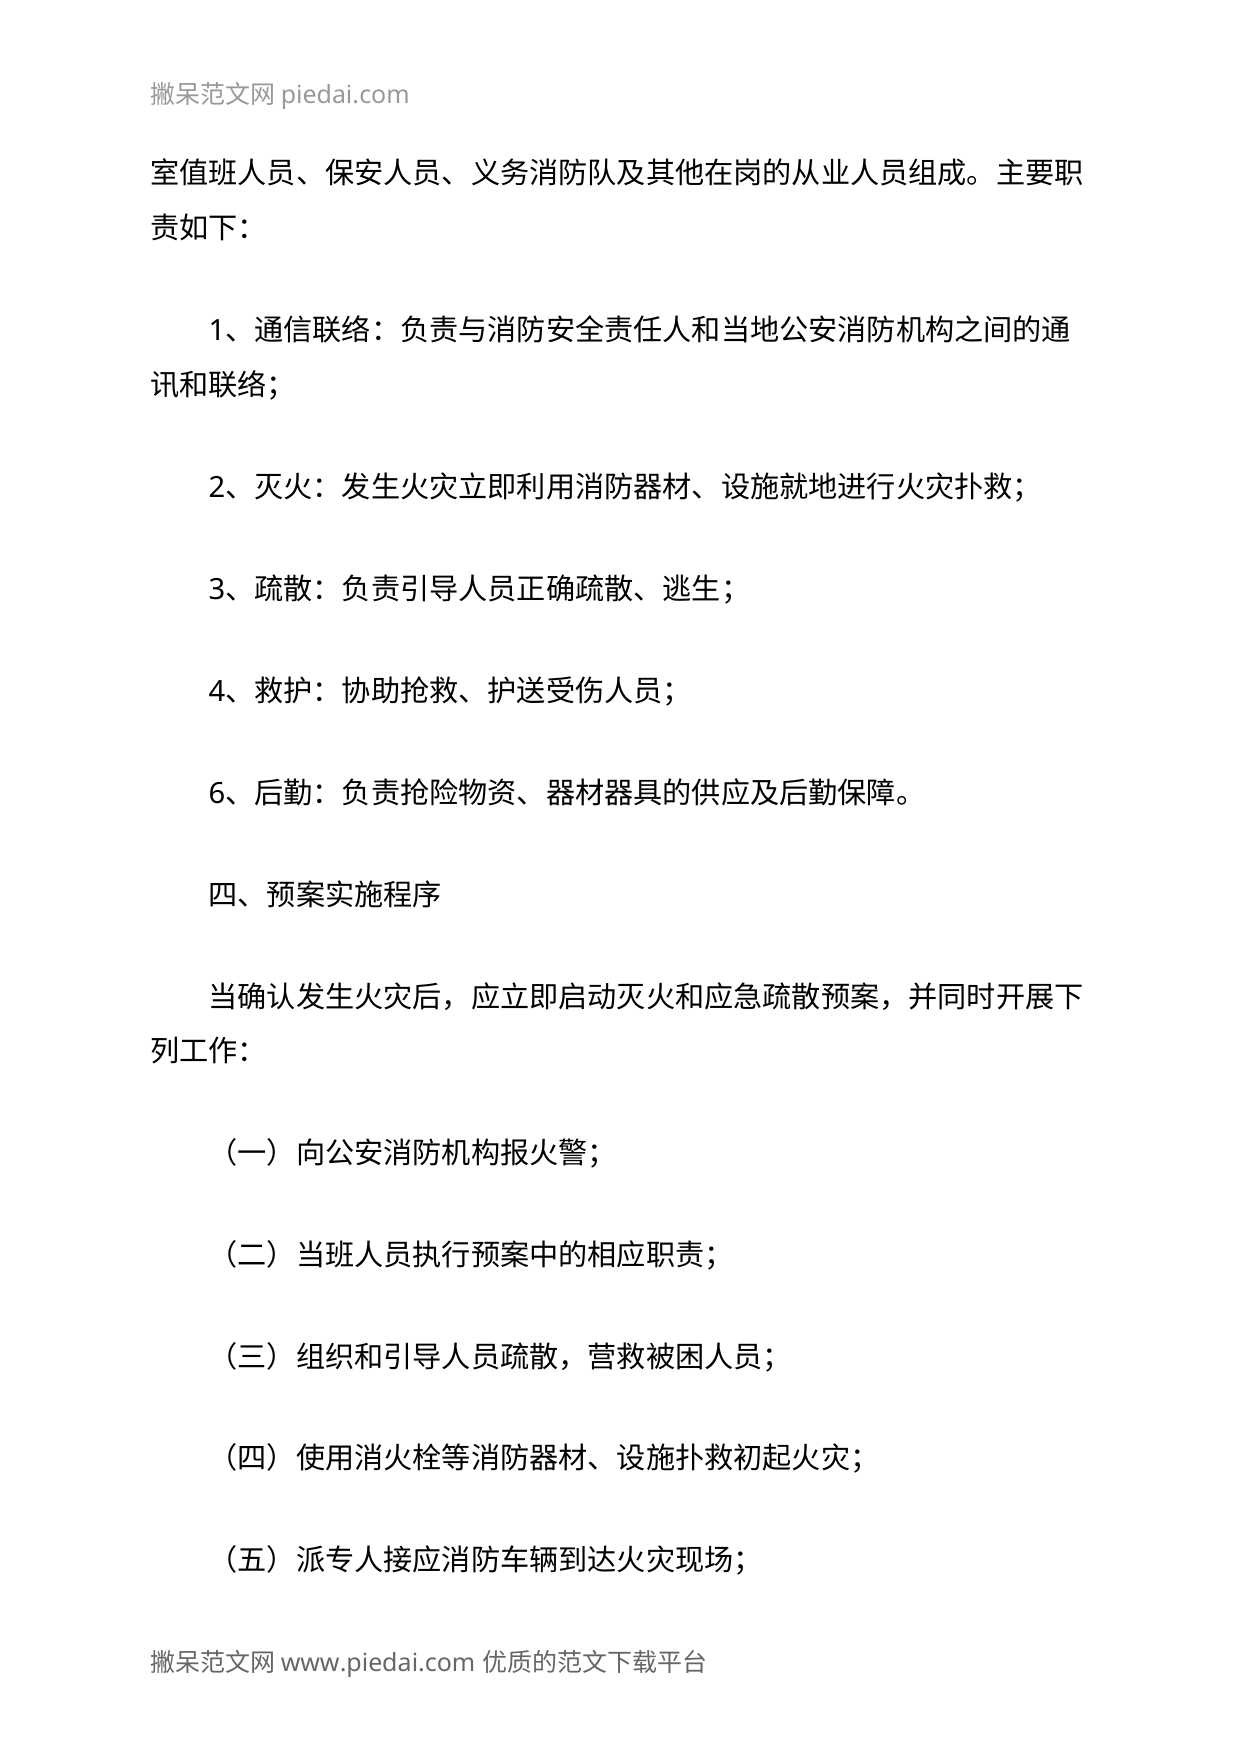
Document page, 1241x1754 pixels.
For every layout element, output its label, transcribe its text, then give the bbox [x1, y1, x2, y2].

text 2、灭火：发生火灾立即利用消防器材、设施就地进行火灾扑救； [150, 463, 1090, 506]
text （三）组织和引导人员疏散，营救被困人员； [150, 1333, 1090, 1376]
text （五）派专人接应消防车辆到达火灾现场； [150, 1537, 1090, 1579]
text 3、疏散：负责引导人员正确疏散、逃生； [150, 565, 1090, 608]
text 6、后勤：负责抢险物资、器材器具的供应及后勤保障。 [150, 769, 1090, 812]
text 四、预案实施程序 [150, 871, 1090, 914]
text （二）当班人员执行预案中的相应职责； [150, 1232, 1090, 1274]
text （一）向公安消防机构报火警； [150, 1130, 1090, 1172]
text （四）使用消火栓等消防器材、设施扑救初起火灾； [150, 1435, 1090, 1477]
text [150, 150, 1090, 247]
text 1、通信联络：负责与消防安全责任人和当地公安消防机构之间的通讯和联络； [150, 307, 1090, 404]
text 当确认发生火灾后，应立即启动灭火和应急疏散预案，并同时开展下列工作： [150, 973, 1090, 1070]
text 4、救护：协助抢救、护送受伤人员； [150, 667, 1090, 710]
